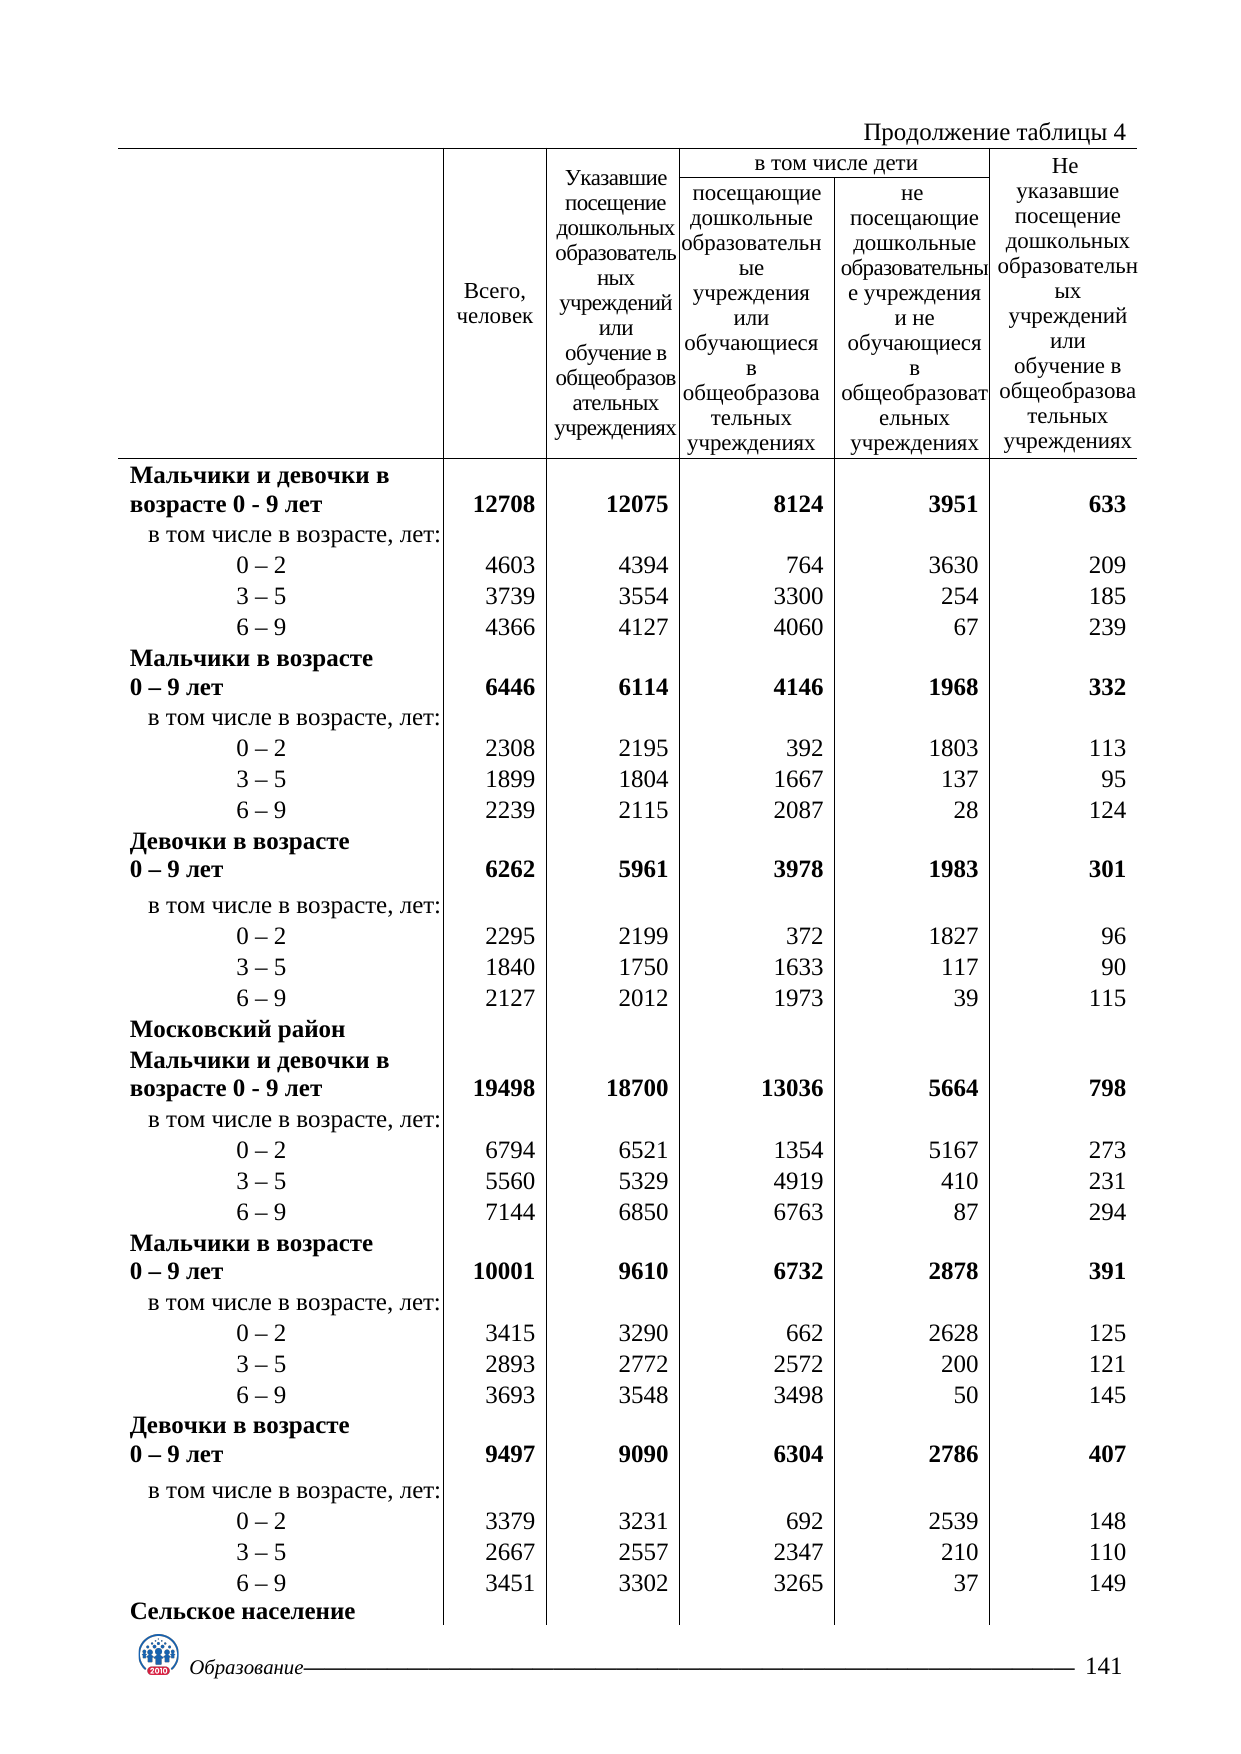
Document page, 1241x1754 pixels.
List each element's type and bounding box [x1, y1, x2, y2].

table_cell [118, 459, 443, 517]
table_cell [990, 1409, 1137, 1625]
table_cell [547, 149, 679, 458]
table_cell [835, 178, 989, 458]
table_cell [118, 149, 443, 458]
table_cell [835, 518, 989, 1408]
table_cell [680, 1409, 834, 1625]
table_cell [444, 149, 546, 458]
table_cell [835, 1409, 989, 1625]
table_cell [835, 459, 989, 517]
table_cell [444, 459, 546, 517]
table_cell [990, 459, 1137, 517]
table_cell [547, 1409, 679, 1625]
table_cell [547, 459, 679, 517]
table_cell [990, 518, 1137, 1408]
picture [138, 1634, 179, 1675]
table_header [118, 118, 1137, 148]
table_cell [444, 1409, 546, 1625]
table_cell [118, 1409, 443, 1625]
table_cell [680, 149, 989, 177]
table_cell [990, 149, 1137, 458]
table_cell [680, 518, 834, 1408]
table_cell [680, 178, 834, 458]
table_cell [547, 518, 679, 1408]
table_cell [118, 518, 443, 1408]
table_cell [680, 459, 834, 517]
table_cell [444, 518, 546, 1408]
